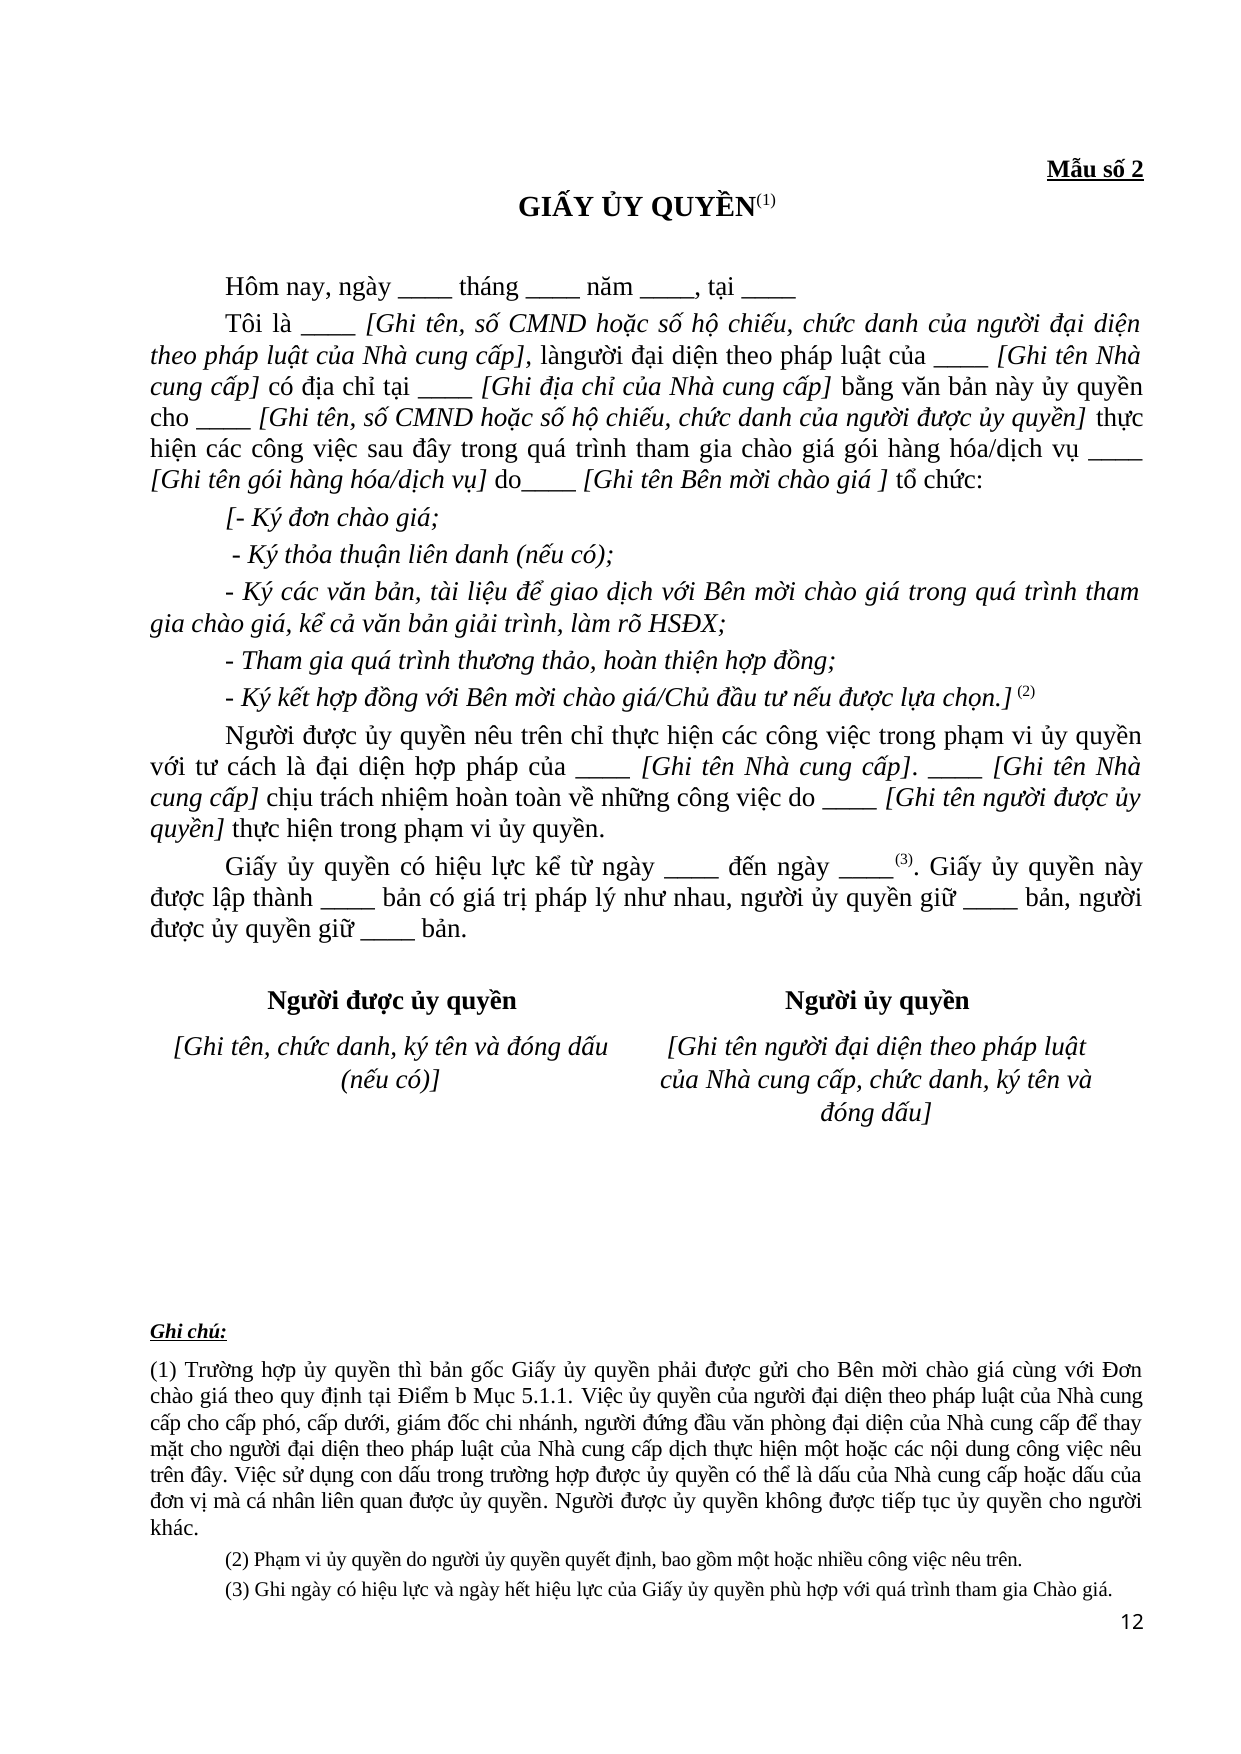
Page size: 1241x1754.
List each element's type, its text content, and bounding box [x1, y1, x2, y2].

text (1) Trường hợp ủy quyền thì bản gốc Giấy ủy quyền phải được gửi cho Bên mời chào giá cùng với Đơn chào giá theo quy định tại Điểm b Mục 5.1.1. Việc ủy quyền của người đại diện theo pháp luật của Nhà cung cấp cho cấp phó, cấp dưới, giám đốc chi nhánh, người đứng đầu văn phòng đại diện của Nhà cung cấp để thay mặt cho người đại diện theo pháp luật của Nhà cung cấp dịch thực hiện một hoặc các nội dung công việc nêu trên đây. Việc sử dụng con dấu trong trường hợp được ủy quyền có thể là dấu của Nhà cung cấp hoặc dấu của đơn vị mà cá nhân liên quan được ủy quyền. Người được ủy quyền không được tiếp tục ủy quyền cho người khác. [75, 1356, 1144, 1540]
text - Tham gia quá trình thương thảo, hoàn thiện hợp đồng; [225, 644, 1144, 675]
text - Ký kết hợp đồng với Bên mời chào giá/Chủ đầu tư nếu được lựa chọn.] (2) [225, 681, 1144, 713]
text (2) Phạm vi ủy quyền do người ủy quyền quyết định, bao gồm một hoặc nhiều công việc nêu trên. [150, 1547, 1144, 1571]
text Người được ủy quyền nêu trên chỉ thực hiện các công việc trong phạm vi ủy quyền với tư cách là đại diện hợp pháp của ____ [Ghi tên Nhà cung cấp]. ____ [Ghi tên Nhà cung cấp] chịu trách nhiệm hoàn toàn về những công việc do ____ [Ghi tên người được ủy quyền] thực hiện trong phạm vi ủy quyền. [150, 719, 1144, 843]
text Ghi chú: [150, 1319, 1144, 1343]
text Giấy ủy quyền có hiệu lực kể từ ngày ____ đến ngày ____(3). Giấy ủy quyền này được lập thành ____ bản có giá trị pháp lý như nhau, người ủy quyền giữ ____ bản, người được ủy quyền giữ ____ bản. [150, 850, 1144, 943]
text [- Ký đơn chào giá; [225, 501, 1144, 532]
text (3) Ghi ngày có hiệu lực và ngày hết hiệu lực của Giấy ủy quyền phù hợp với quá trình tham gia Chào giá. [150, 1577, 1144, 1601]
text - Ký các văn bản, tài liệu để giao dịch với Bên mời chào giá trong quá trình tham gia chào giá, kể cả văn bản giải trình, làm rõ HSĐX; [150, 576, 1144, 638]
text Mẫu số 2 [150, 154, 1144, 183]
text GIẤY ỦY QUYỀN(1) [150, 189, 1144, 223]
table_header Người ủy quyền [Ghi tên người đại diện theo pháp luật của Nhà cung cấp, chức danh, ký tên và đóng dấu] [634, 983, 1121, 1245]
text Tôi là ____ [Ghi tên, số CMND hoặc số hộ chiếu, chức danh của người đại diện theo pháp luật của Nhà cung cấp], làngười đại diện theo pháp luật của ____ [Ghi tên Nhà cung cấp] có địa chỉ tại ____ [Ghi địa chỉ của Nhà cung cấp] bằng văn bản này ủy quyền cho ____ [Ghi tên, số CMND hoặc số hộ chiếu, chức danh của người được ủy quyền] thực hiện các công việc sau đây trong quá trình tham gia chào giá gói hàng hóa/dịch vụ ____ [Ghi tên gói hàng hóa/dịch vụ] do____ [Ghi tên Bên mời chào giá ] tổ chức: [150, 308, 1144, 494]
table_header Người được ủy quyền [Ghi tên, chức danh, ký tên và đóng dấu (nếu có)] [150, 983, 634, 1245]
text - Ký thỏa thuận liên danh (nếu có); [225, 538, 1144, 569]
text Hôm nay, ngày ____ tháng ____ năm ____, tại ____ [150, 270, 1144, 301]
